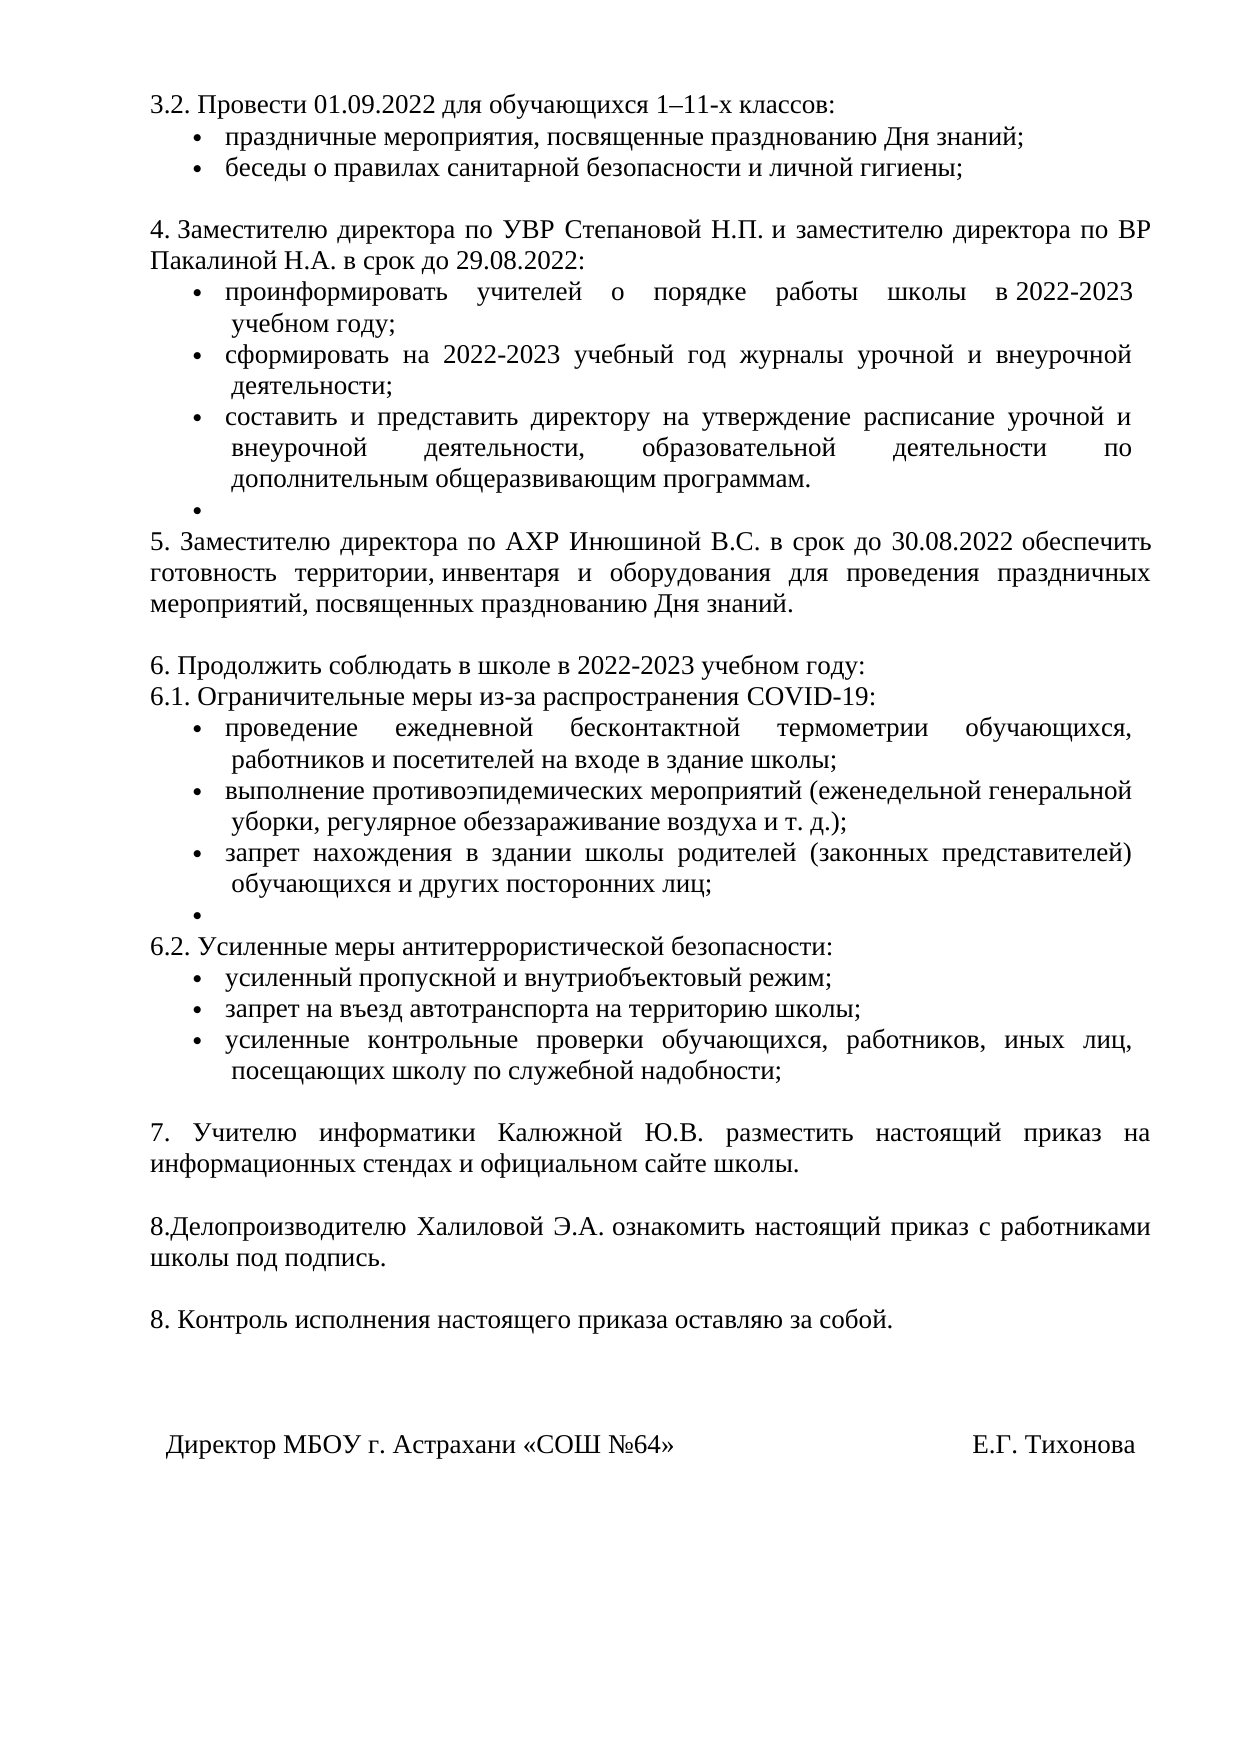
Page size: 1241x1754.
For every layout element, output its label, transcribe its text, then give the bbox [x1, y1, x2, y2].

list проинформировать учителей о порядке работы школы в 2022-2023 учебном году; [194, 276, 1133, 338]
list беседы о правилах санитарной безопасности и личной гигиены; [194, 151, 1133, 182]
text Директор МБОУ г. Астрахани «СОШ №64» Е.Г. Тихонова [150, 1428, 1152, 1459]
list запрет нахождения в здании школы родителей (законных представителей) обучающихся и других посторонних лиц; [194, 836, 1133, 898]
list проведение ежедневной бесконтактной термометрии обучающихся, работников и посетителей на входе в здание школы; [194, 712, 1133, 774]
list составить и представить директору на утверждение расписание урочной и внеурочной деятельности, образовательной деятельности по дополнительным общеразвивающим программам. [194, 400, 1133, 493]
text 6. Продолжить соблюдать в школе в 2022-2023 учебном году: [150, 649, 1152, 680]
text 8. Контроль исполнения настоящего приказа оставляю за собой. [150, 1303, 1152, 1334]
text 3.2. Провести 01.09.2022 для обучающихся 1–11-х классов: [150, 89, 1152, 120]
text 6.1. Ограничительные меры из-за распространения COVID-19: [150, 680, 1152, 712]
text 8.Делопроизводителю Халиловой Э.А. ознакомить настоящий приказ с работниками школы под подпись. [150, 1210, 1152, 1272]
text 6.2. Усиленные меры антитеррористической безопасности: [150, 929, 1152, 961]
list праздничные мероприятия, посвященные празднованию Дня знаний; [194, 120, 1133, 151]
text 7. Учителю информатики Калюжной Ю.В. разместить настоящий приказ на информационных стендах и официальном сайте школы. [150, 1116, 1152, 1179]
text 4. Заместителю директора по УВР Степановой Н.П. и заместителю директора по ВР Пакалиной Н.А. в срок до 29.08.2022: [150, 213, 1152, 276]
list усиленные контрольные проверки обучающихся, работников, иных лиц, посещающих школу по служебной надобности; [194, 1023, 1133, 1085]
list усиленный пропускной и внутриобъектовый режим; [194, 961, 1133, 992]
list сформировать на 2022-2023 учебный год журналы урочной и внеурочной деятельности; [194, 338, 1133, 400]
list выполнение противоэпидемических мероприятий (еженедельной генеральной уборки, регулярное обеззараживание воздуха и т. д.); [194, 774, 1133, 836]
text 5. Заместителю директора по АХР Инюшиной В.С. в срок до 30.08.2022 обеспечить готовность территории, инвентаря и оборудования для проведения праздничных мероприятий, посвященных празднованию Дня знаний. [150, 525, 1152, 618]
list запрет на въезд автотранспорта на территорию школы; [194, 992, 1133, 1023]
